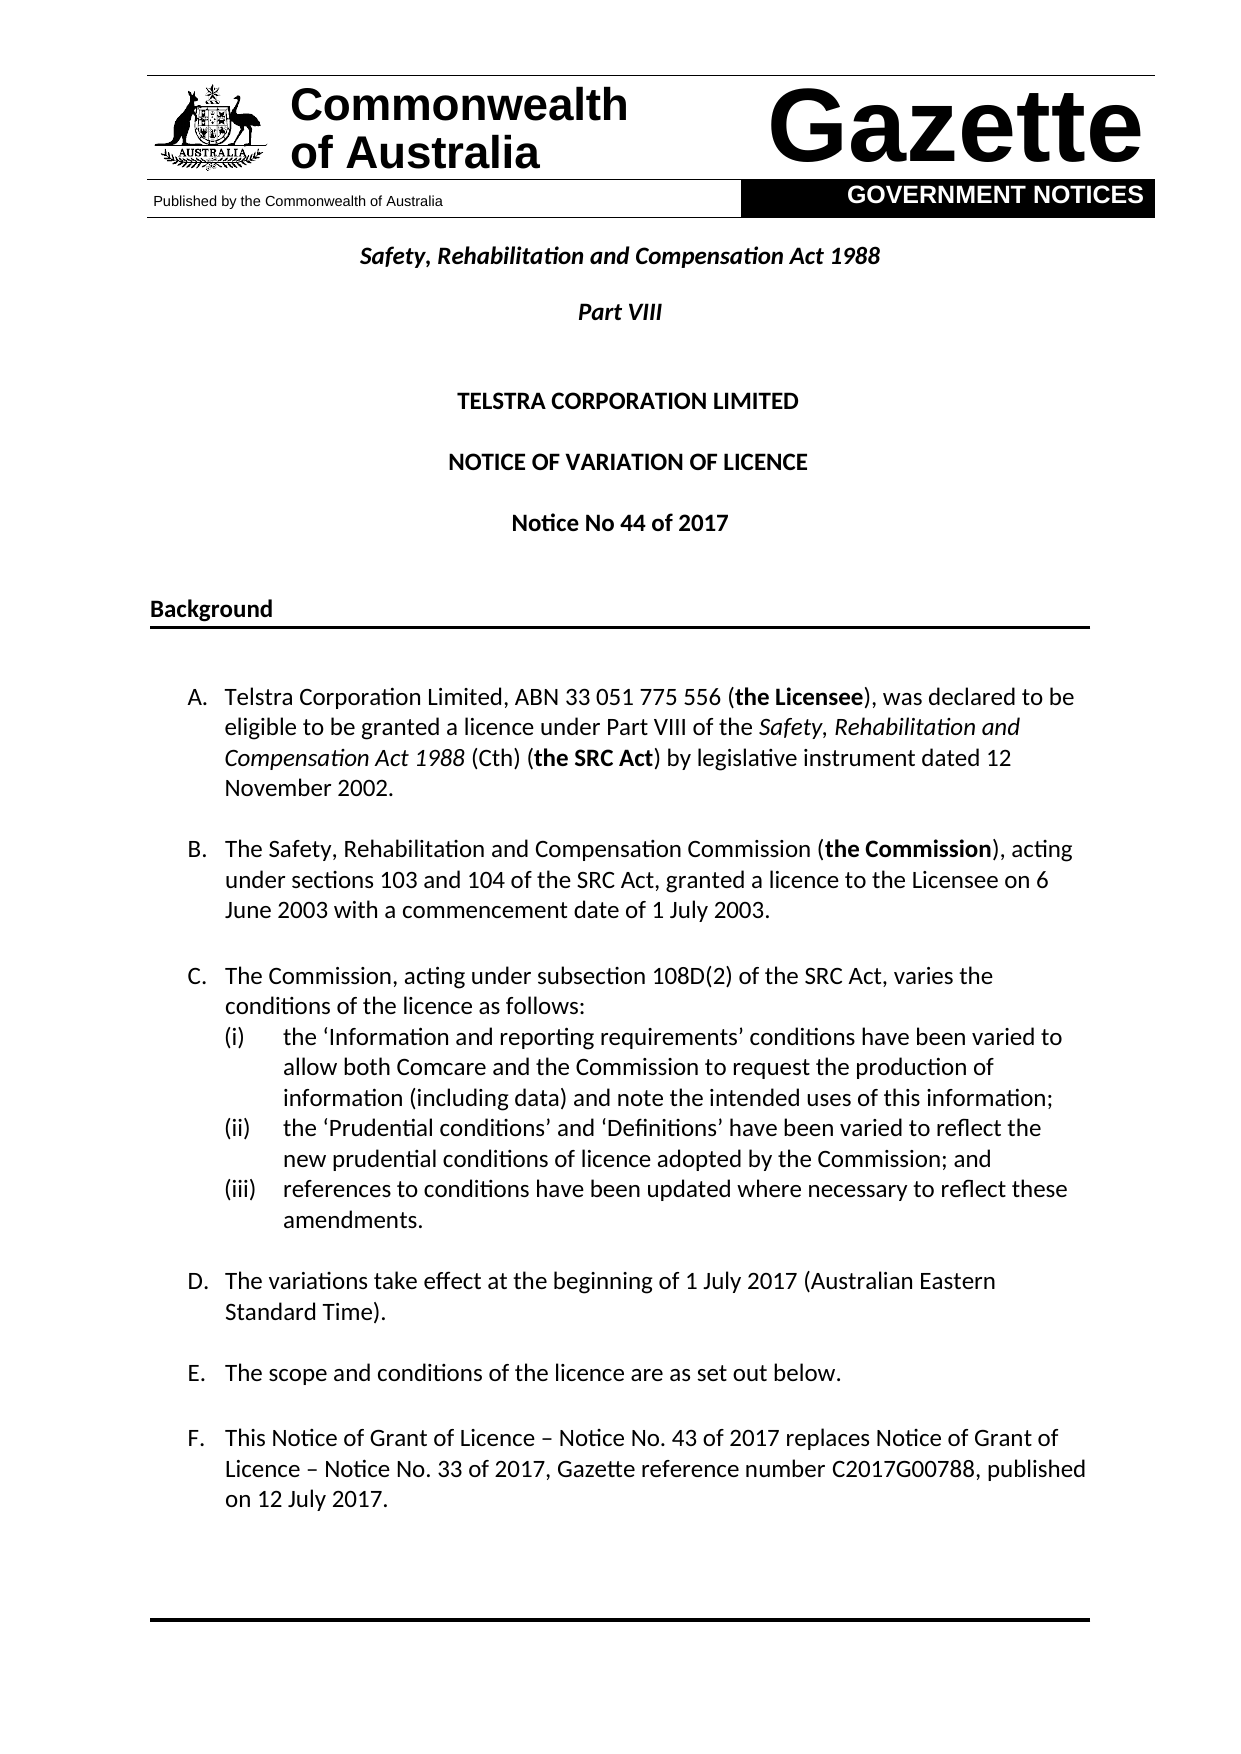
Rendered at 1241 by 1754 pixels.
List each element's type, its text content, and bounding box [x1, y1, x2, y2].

list The Safety, Rehabilitation and Compensation Commission (the Commission), acting under sections 103 and 104 of the SRC Act, granted a licence to the Licensee on 6 June 2003 with a commencement date of 1 July 2003. [187, 833, 1090, 925]
text Part VIII [150, 296, 1090, 355]
list Telstra Corporation Limited, ABN 33 051 775 556 (the Licensee), was declared to be eligible to be granted a licence under Part VIII of the Safety, Rehabilitation and Compensation Act 1988 (Cth) (the SRC Act) by legislative instrument dated 12 November 2002. [187, 681, 1090, 803]
text Notice No 44 of 2017 [150, 507, 1090, 538]
list the ‘Information and reporting requirements’ conditions have been varied to allow both Comcare and the Commission to request the production of information (including data) and note the intended uses of this information; [224, 1021, 1090, 1112]
text Safety, Rehabilitation and Compensation Act 1988 [150, 240, 1090, 271]
text Background [150, 594, 1090, 626]
list The scope and conditions of the licence are as set out below. [187, 1357, 1090, 1387]
list The variations take effect at the beginning of 1 July 2017 (Australian Eastern Standard Time). [187, 1265, 1090, 1326]
list The Commission, acting under subsection 108D(2) of the SRC Act, varies the conditions of the licence as follows: [187, 960, 1090, 1021]
text NOTICE OF VARIATION OF LICENCE [166, 446, 1090, 477]
list the ‘Prudential conditions’ and ‘Definitions’ have been varied to reflect the new prudential conditions of licence adopted by the Commission; and [224, 1112, 1090, 1173]
list This Notice of Grant of Licence – Notice No. 43 of 2017 replaces Notice of Grant of Licence – Notice No. 33 of 2017, Gazette reference number C2017G00788, published on 12 July 2017. [187, 1422, 1090, 1514]
list references to conditions have been updated where necessary to reflect these amendments. [224, 1173, 1090, 1234]
text TELSTRA CORPORATION LIMITED [166, 385, 1090, 416]
